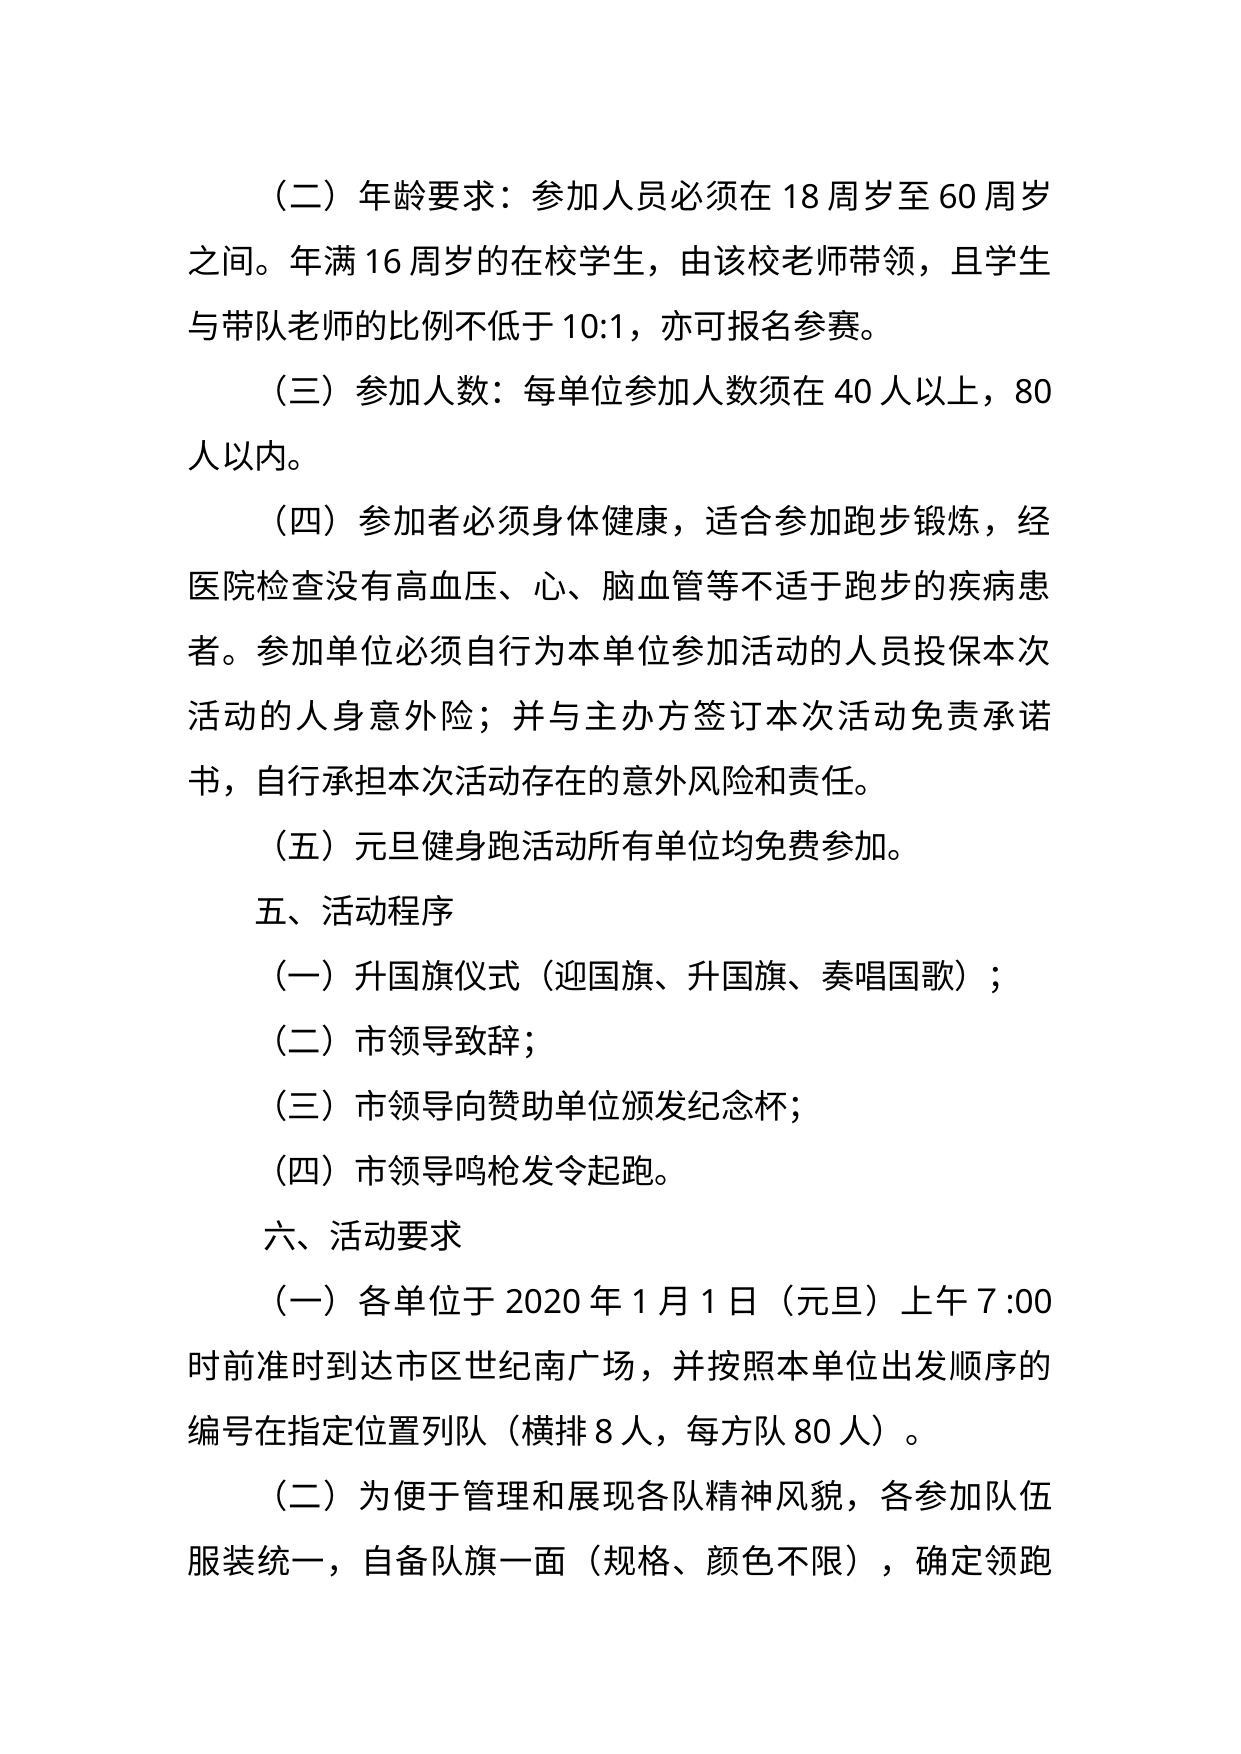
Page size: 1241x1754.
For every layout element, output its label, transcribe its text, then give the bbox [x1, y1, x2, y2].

text （五）元旦健身跑活动所有单位均免费参加。 [187, 812, 1053, 877]
text 五、活动程序 [187, 877, 1053, 942]
text 六、活动要求 [187, 1202, 1053, 1267]
text （四）参加者必须身体健康，适合参加跑步锻炼，经医院检查没有高血压、心、脑血管等不适于跑步的疾病患者。参加单位必须自行为本单位参加活动的人员投保本次活动的人身意外险；并与主办方签订本次活动免责承诺书，自行承担本次活动存在的意外风险和责任。 [187, 487, 1053, 812]
text （三）参加人数：每单位参加人数须在40人以上，80人以内。 [187, 357, 1053, 487]
text （一）各单位于2020年1月1日（元旦）上午７:00时前准时到达市区世纪南广场，并按照本单位出发顺序的编号在指定位置列队（横排8人，每方队80人）。 [187, 1267, 1053, 1462]
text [187, 1462, 1053, 1592]
text （二）市领导致辞； [187, 1007, 1053, 1072]
text （三）市领导向赞助单位颁发纪念杯； [187, 1072, 1053, 1137]
text （二）年龄要求：参加人员必须在18周岁至60周岁之间。年满16周岁的在校学生，由该校老师带领，且学生与带队老师的比例不低于10:1，亦可报名参赛。 [187, 162, 1053, 357]
text （一）升国旗仪式（迎国旗、升国旗、奏唱国歌）； [187, 942, 1053, 1007]
text （四）市领导鸣枪发令起跑。 [187, 1137, 1053, 1202]
